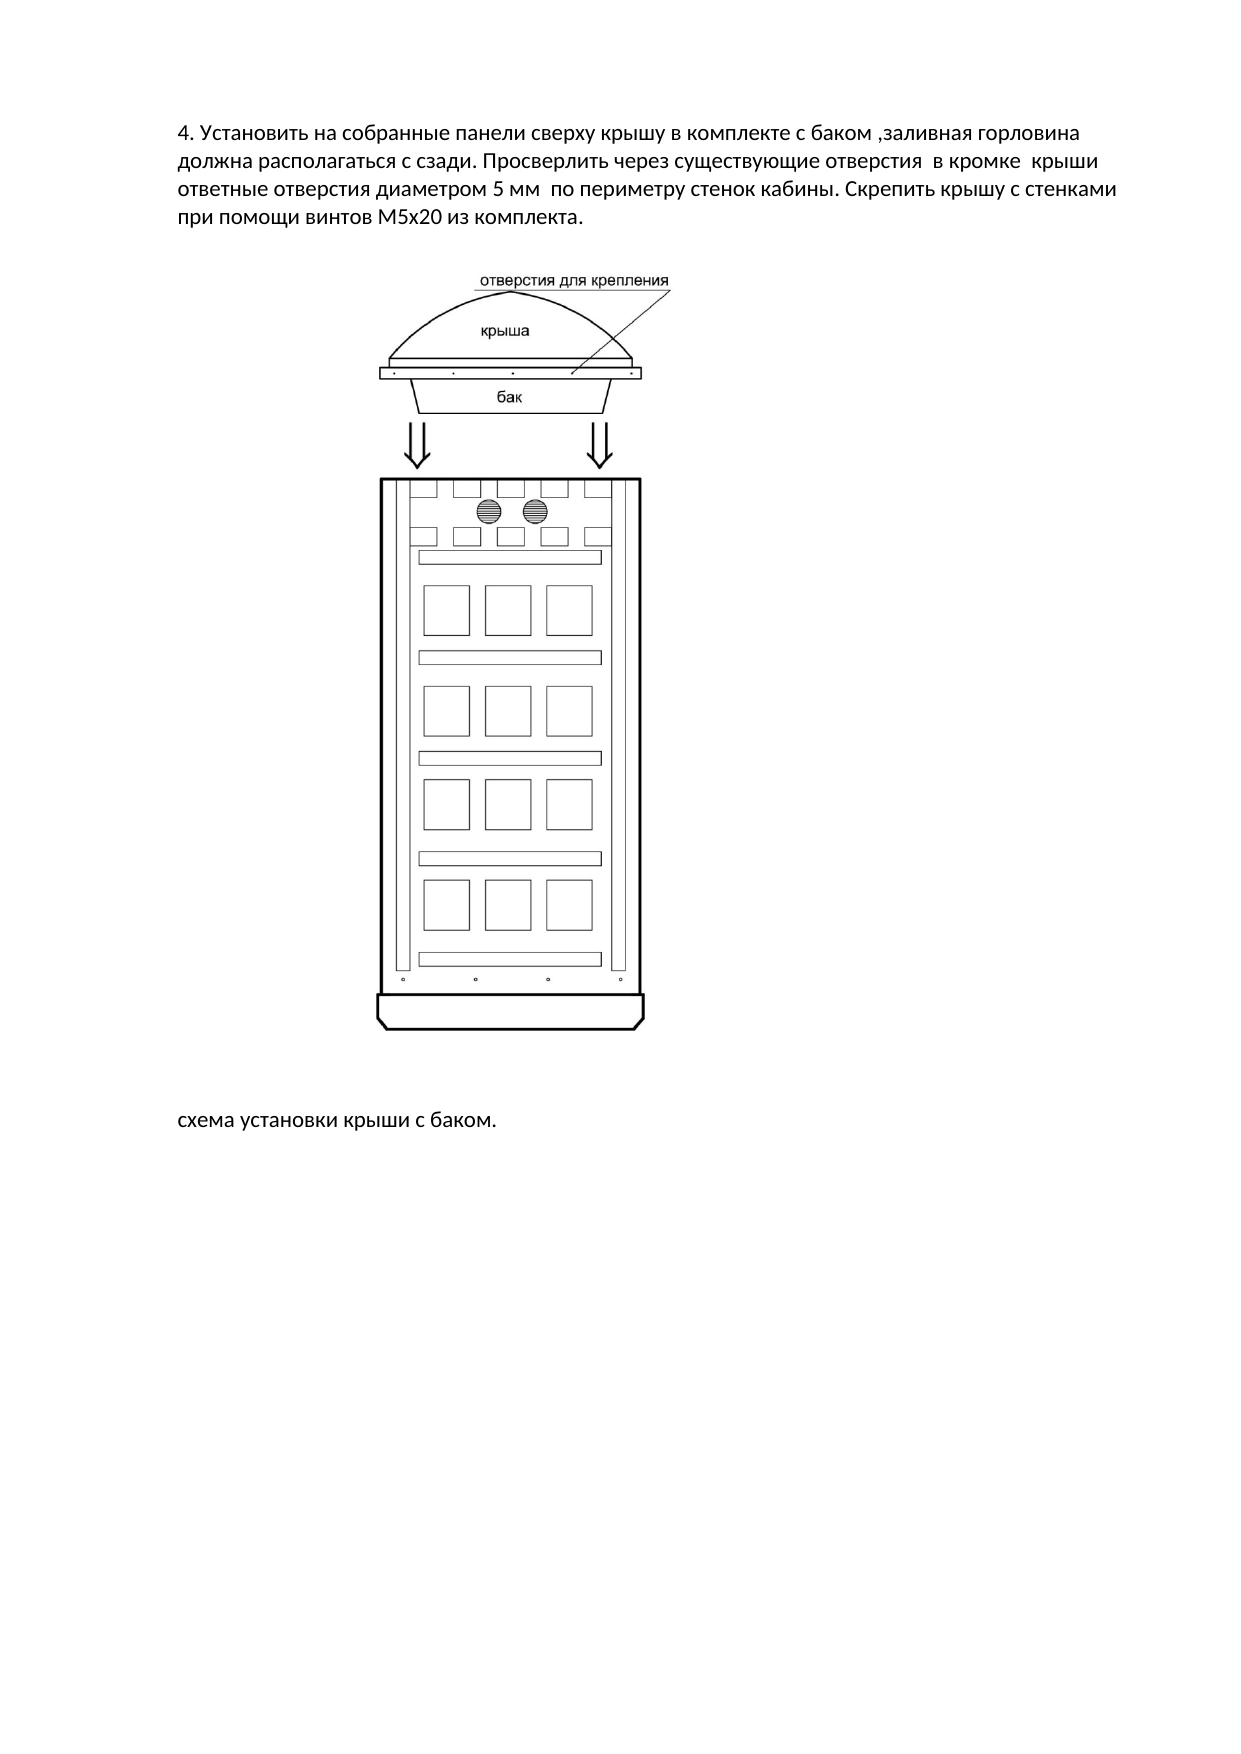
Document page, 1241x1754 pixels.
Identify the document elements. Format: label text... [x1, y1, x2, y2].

picture [177, 251, 821, 1084]
text 4. Установить на собранные панели сверху крышу в комплекте с баком ,заливная горловина должна располагаться с сзади. Просверлить через существующие отверстия в кромке крыши ответные отверстия диаметром 5 мм по периметру стенок кабины. Скрепить крышу с стенками при помощи винтов М5х20 из комплекта. [177, 118, 1152, 230]
text схема установки крыши с баком. [177, 1105, 1152, 1133]
